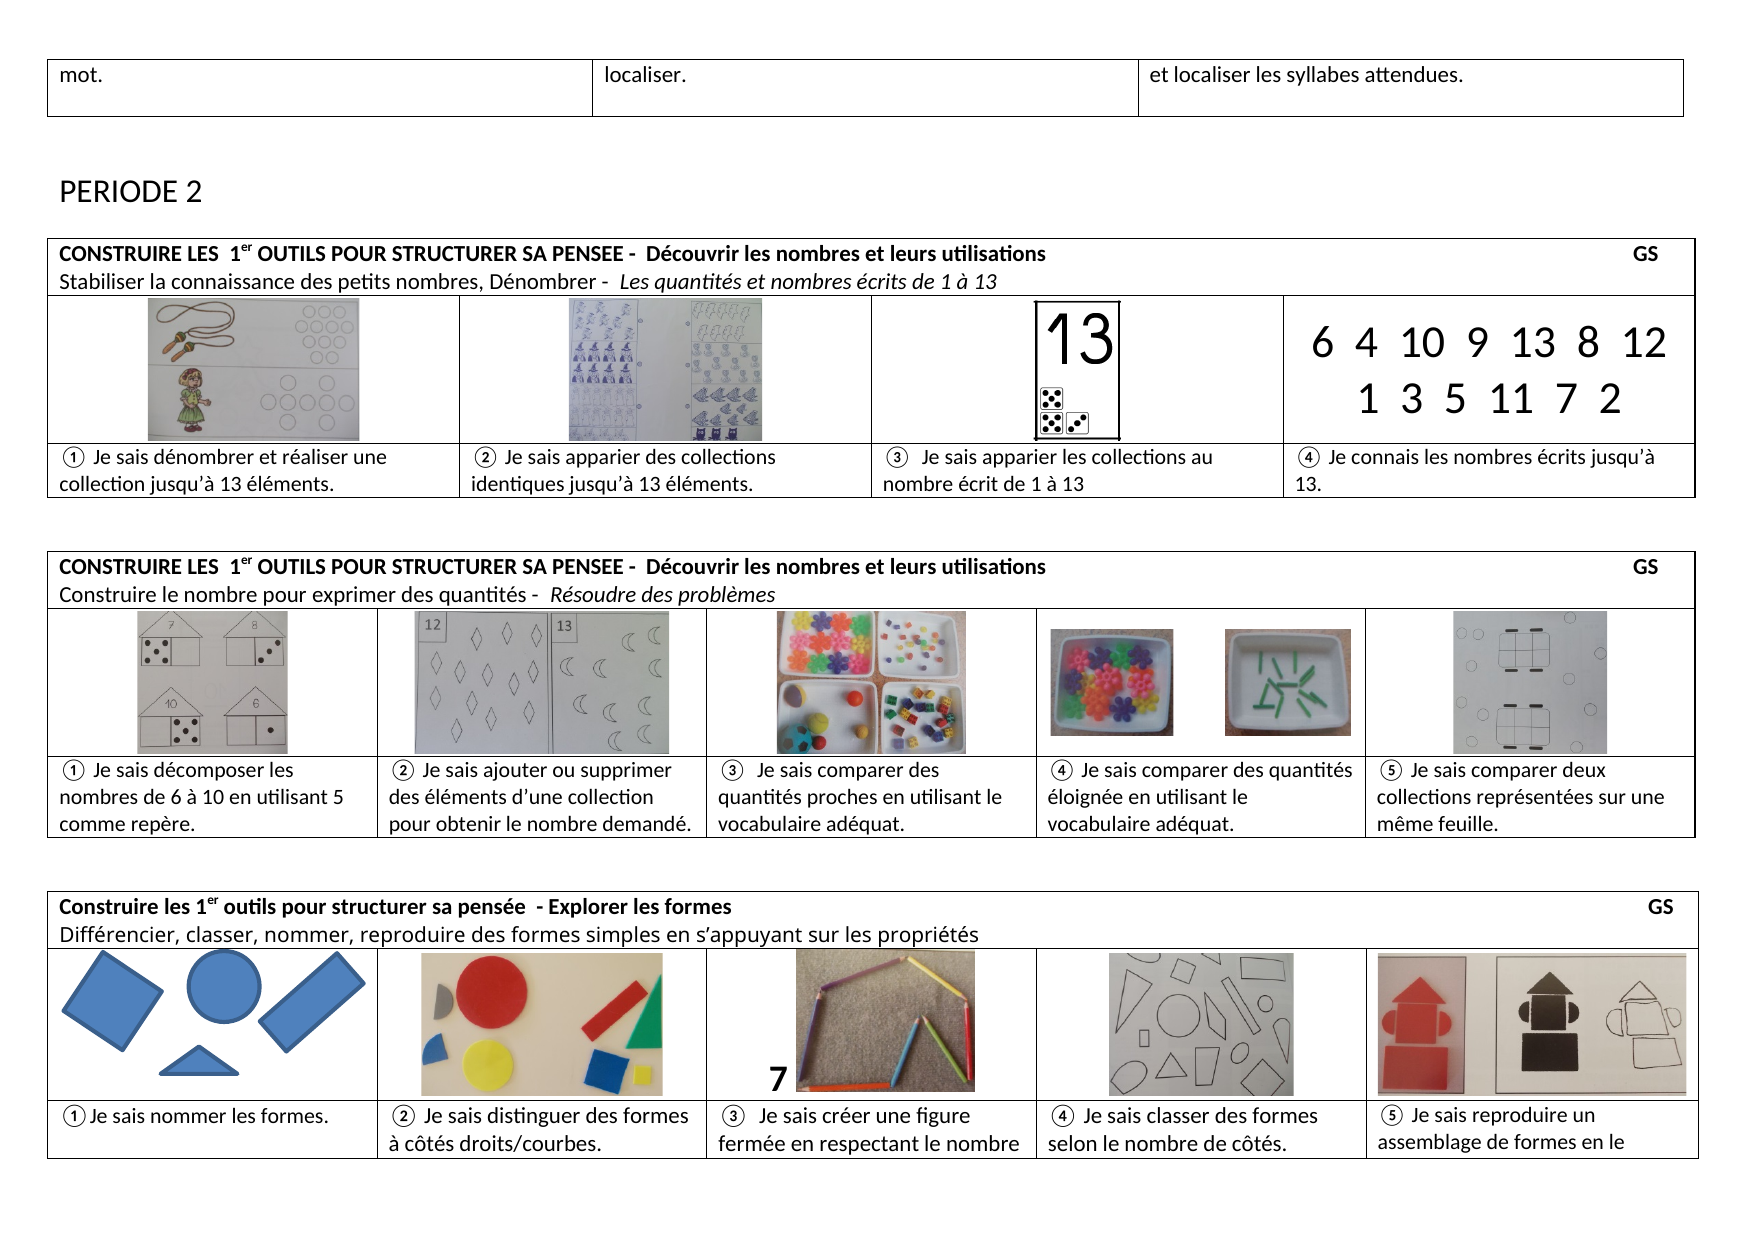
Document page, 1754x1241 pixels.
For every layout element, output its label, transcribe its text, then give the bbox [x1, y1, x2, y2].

picture [137, 611, 288, 754]
table_cell [48, 296, 459, 442]
picture [414, 611, 670, 754]
table_cell ① Je sais dénombrer et réaliser une collection jusqu’à 13 éléments. [48, 444, 459, 497]
picture [796, 949, 975, 1092]
table_cell [707, 609, 1036, 756]
table_cell [1366, 609, 1694, 756]
table_cell [460, 296, 871, 442]
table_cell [378, 1101, 706, 1157]
picture [147, 298, 360, 441]
picture [1225, 629, 1351, 736]
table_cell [593, 60, 1138, 116]
table_cell 7 [707, 949, 1036, 1100]
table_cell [48, 60, 592, 116]
table_cell ① Je sais décomposer les nombres de 6 à 10 en utilisant 5 comme repère. [48, 757, 377, 837]
picture [776, 611, 966, 754]
table_cell [1037, 609, 1365, 756]
picture [1109, 953, 1294, 1096]
table_header Construire les 1er outils pour structurer sa pensée - Explorer les formes GS Différencier, classer, nommer, reproduire des formes simples en s’appuyant sur les propriétés [48, 892, 1698, 948]
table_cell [1037, 1101, 1366, 1157]
table_cell ③ Je sais apparier les collections au nombre écrit de 1 à 13 [872, 444, 1283, 497]
text PERIODE 2 [59, 170, 1678, 211]
table_cell [1367, 949, 1698, 1100]
picture [568, 298, 763, 441]
table_cell 6 4 10 9 13 8 12 1 3 5 11 7 2 [1284, 296, 1694, 442]
picture [421, 953, 663, 1096]
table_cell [48, 1101, 377, 1157]
table_cell ③ Je sais comparer des quantités proches en utilisant le vocabulaire adéquat. [707, 757, 1036, 837]
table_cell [1367, 1101, 1698, 1157]
table_header CONSTRUIRE LES 1er OUTILS POUR STRUCTURER SA PENSEE - Découvrir les nombres et leurs utilisations GS Construire le nombre pour exprimer des quantités - Résoudre des problèmes [48, 552, 1694, 608]
table_cell ② Je sais apparier des collections identiques jusqu’à 13 éléments. [460, 444, 871, 497]
picture [1453, 611, 1608, 754]
table_cell [378, 949, 706, 1100]
table_cell ⑤ Je sais comparer deux collections représentées sur une même feuille. [1366, 757, 1694, 837]
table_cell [1139, 60, 1683, 116]
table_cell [707, 1101, 1036, 1157]
table_cell ④ Je sais comparer des quantités éloignée en utilisant le vocabulaire adéquat. [1037, 757, 1365, 837]
picture [1377, 953, 1687, 1096]
table_cell ② Je sais ajouter ou supprimer des éléments d’une collection pour obtenir le nombre demandé. [378, 757, 706, 837]
picture [1050, 629, 1174, 736]
table_cell [1037, 949, 1366, 1100]
table_cell [378, 609, 706, 756]
table_cell [872, 296, 1283, 442]
table_cell ④ Je connais les nombres écrits jusqu’à 13. [1284, 444, 1694, 497]
table_header CONSTRUIRE LES 1er OUTILS POUR STRUCTURER SA PENSEE - Découvrir les nombres et leurs utilisations GS Stabiliser la connaissance des petits nombres, Dénombrer - Les quantités et nombres écrits de 1 à 13 [48, 239, 1694, 295]
table_cell [48, 609, 377, 756]
table_cell [48, 949, 377, 1100]
